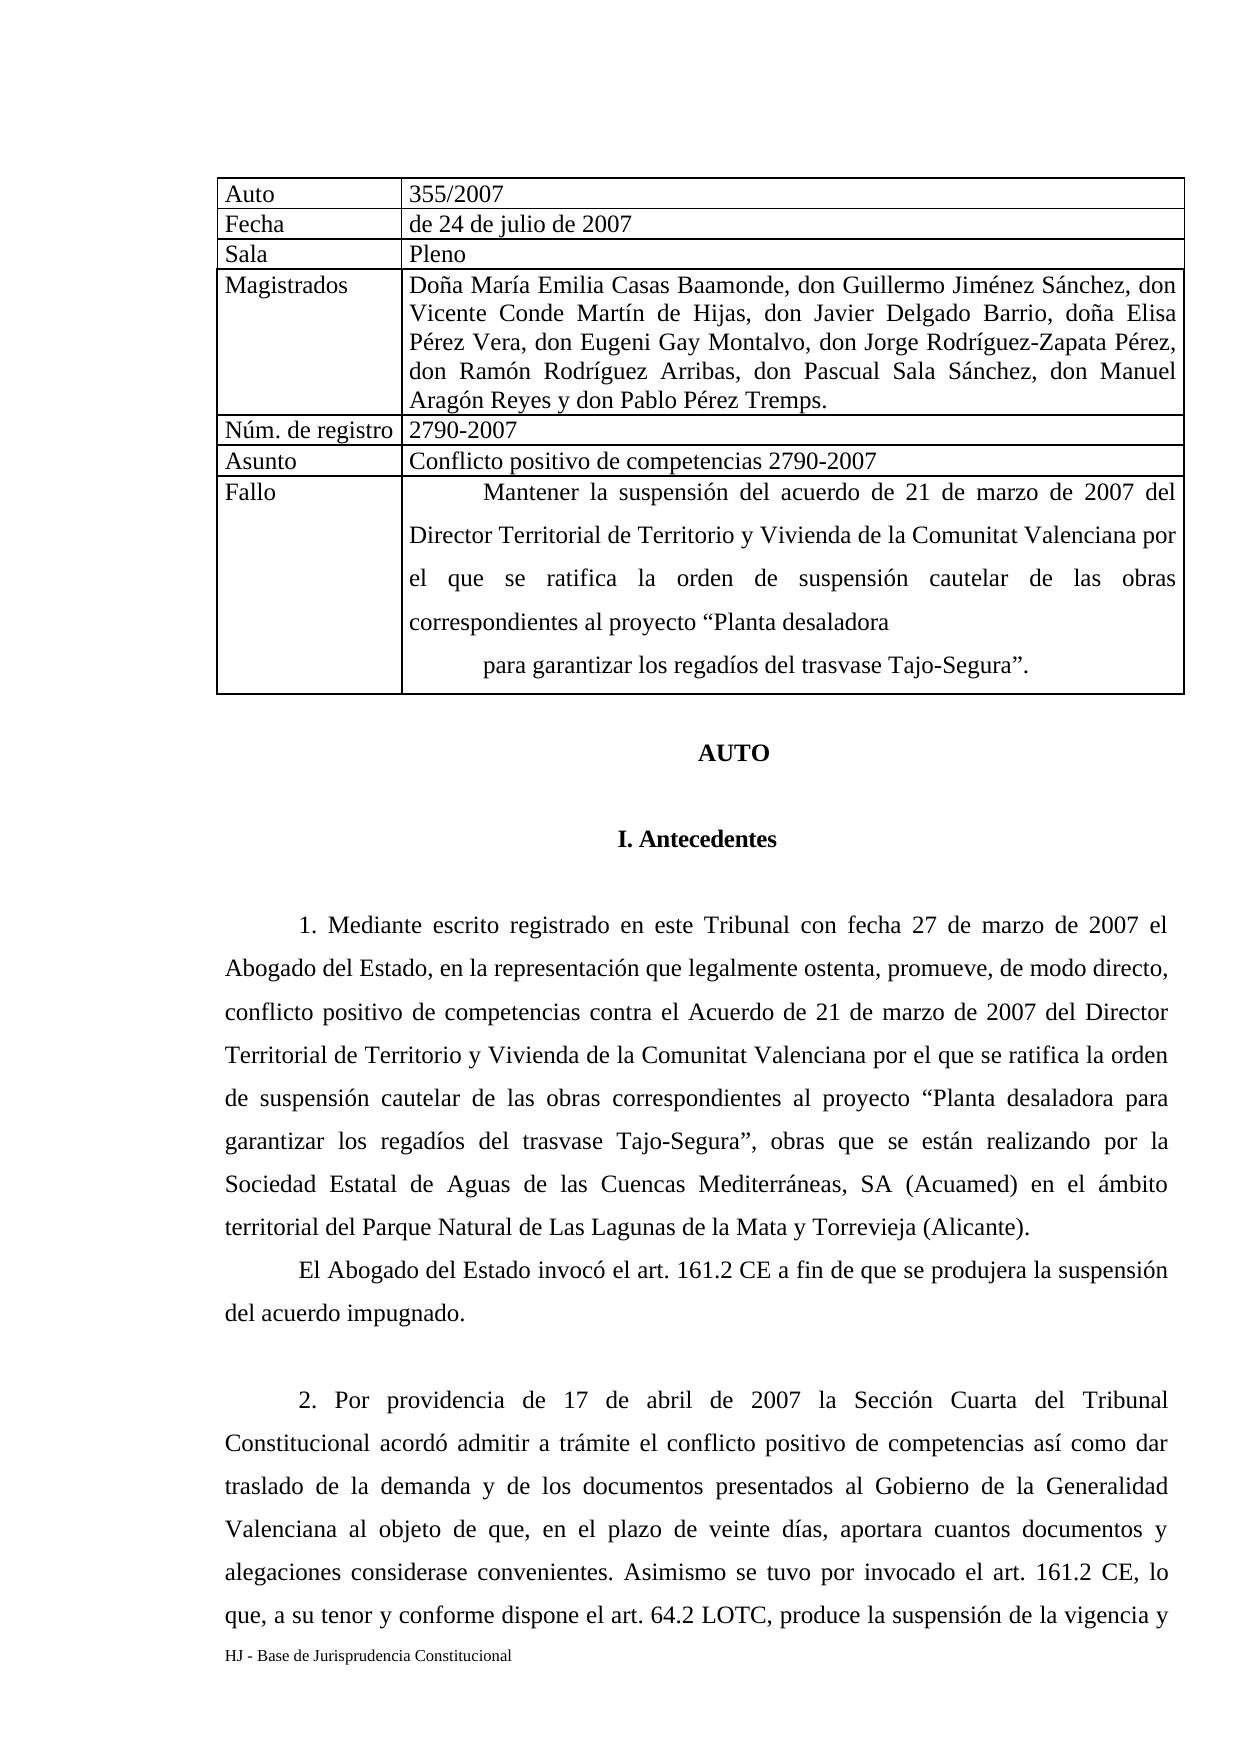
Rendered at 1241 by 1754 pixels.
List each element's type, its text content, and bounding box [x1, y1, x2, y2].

text 1. Mediante escrito registrado en este Tribunal con fecha 27 de marzo de 2007 el Abogado del Estado, en la representación que legalmente ostenta, promueve, de modo directo, conflicto positivo de competencias contra el Acuerdo de 21 de marzo de 2007 del Director Territorial de Territorio y Vivienda de la Comunitat Valenciana por el que se ratifica la orden de suspensión cautelar de las obras correspondientes al proyecto “Planta desaladora para garantizar los regadíos del trasvase Tajo-Segura”, obras que se están realizando por la Sociedad Estatal de Aguas de las Cuencas Mediterráneas, SA (Acuamed) en el ámbito territorial del Parque Natural de Las Lagunas de la Mata y Torrevieja (Alicante). [224, 910, 1169, 1241]
table_cell Asunto [218, 446, 401, 475]
table_cell 2790-2007 [403, 416, 1183, 444]
table_header Auto [218, 179, 401, 207]
text I. Antecedentes [224, 824, 1169, 853]
table_header 355/2007 [402, 179, 1184, 207]
table_cell Núm. de registro [218, 416, 401, 444]
table_cell Pleno [402, 240, 1184, 268]
text AUTO [224, 738, 1169, 767]
table_cell Magistrados [218, 270, 401, 413]
table_cell Fallo [218, 477, 401, 693]
text El Abogado del Estado invocó el art. 161.2 CE a fin de que se produjera la suspensión del acuerdo impugnado. [224, 1255, 1169, 1327]
table_cell Mantener la suspensión del acuerdo de 21 de marzo de 2007 del Director Territorial de Territorio y Vivienda de la Comunitat Valenciana por el que se ratifica la orden de suspensión cautelar de las obras correspondientes al proyecto “Planta desaladora para garantizar los regadíos del trasvase Tajo-Segura”. [403, 477, 1183, 693]
table_cell de 24 de julio de 2007 [402, 209, 1184, 238]
table_cell Conflicto positivo de competencias 2790-2007 [403, 446, 1183, 475]
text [224, 1385, 1169, 1629]
table_cell Sala [218, 240, 401, 268]
table_cell Doña María Emilia Casas Baamonde, don Guillermo Jiménez Sánchez, don Vicente Conde Martín de Hijas, don Javier Delgado Barrio, doña Elisa Pérez Vera, don Eugeni Gay Montalvo, don Jorge Rodríguez-Zapata Pérez, don Ramón Rodríguez Arribas, don Pascual Sala Sánchez, don Manuel Aragón Reyes y don Pablo Pérez Tremps. [403, 270, 1183, 413]
table_cell Fecha [218, 209, 401, 238]
